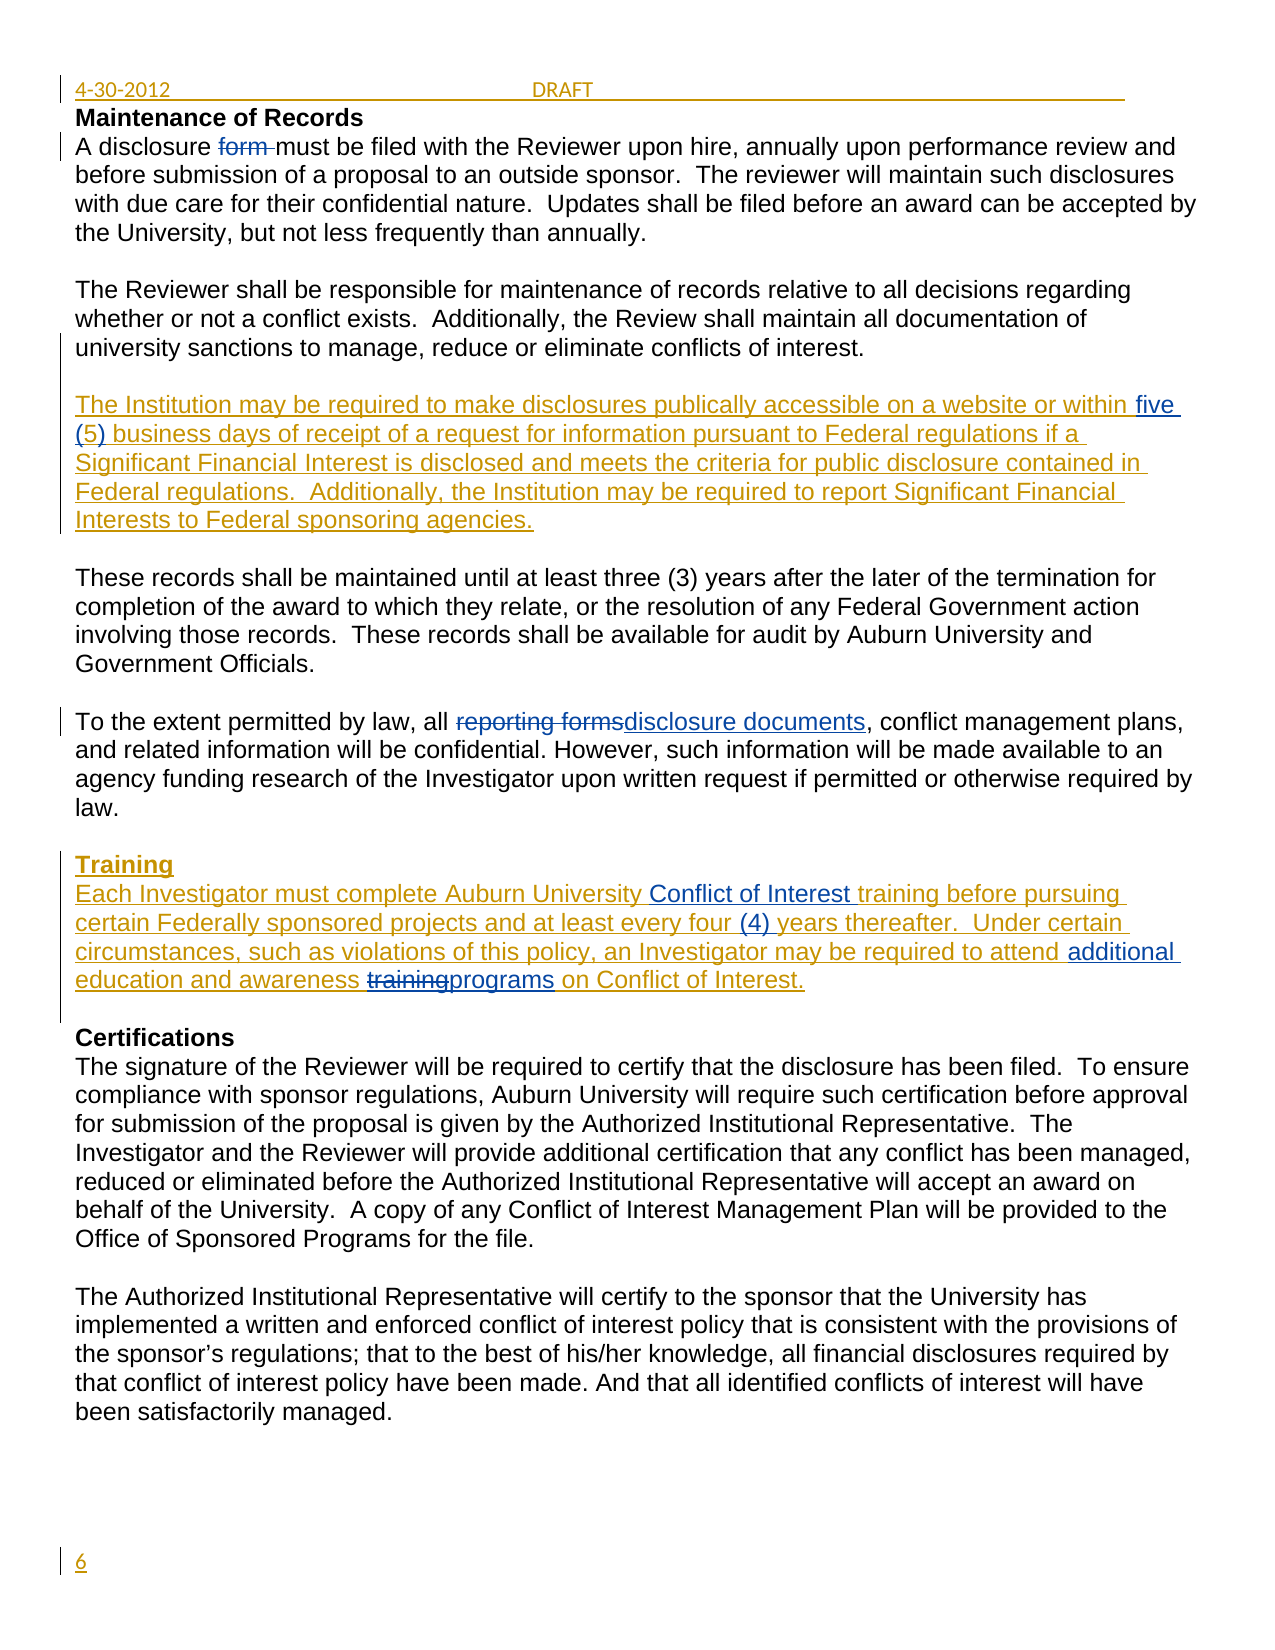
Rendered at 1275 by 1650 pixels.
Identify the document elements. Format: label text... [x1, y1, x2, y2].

text These records shall be maintained until at least three (3) years after the later of the termination for completion of the award to which they relate, or the resolution of any Federal Government action involving those records. These records shall be available for audit by Auburn University and Government Officials. [75, 563, 1200, 678]
text To the extent permitted by law, all , conflict management plans, and related information will be confidential. However, such information will be made available to an agency funding research of the Investigator upon written request if permitted or otherwise required by law. [75, 707, 1200, 822]
text The signature of the Reviewer will be required to certify that the disclosure has been filed. To ensure compliance with sponsor regulations, Auburn University will require such certification before approval for submission of the proposal is given by the Authorized Institutional Representative. The Investigator and the Reviewer will provide additional certification that any conflict has been managed, reduced or eliminated before the Authorized Institutional Representative will accept an award on behalf of the University. A copy of any Conflict of Interest Management Plan will be provided to the Office of Sponsored Programs for the file. [75, 1052, 1200, 1253]
text The Reviewer shall be responsible for maintenance of records relative to all decisions regarding whether or not a conflict exists. Additionally, the Review shall maintain all documentation of university sanctions to manage, reduce or eliminate conflicts of interest. [75, 276, 1200, 362]
text A disclosure must be filed with the Reviewer upon hire, annually upon performance review and before submission of a proposal to an outside sponsor. The reviewer will maintain such disclosures with due care for their confidential nature. Updates shall be filed before an award can be accepted by the University, but not less frequently than annually. [75, 132, 1200, 247]
text Maintenance of Records [75, 103, 1200, 132]
text Certifications [75, 1023, 1200, 1052]
text The Authorized Institutional Representative will certify to the sponsor that the University has implemented a written and enforced conflict of interest policy that is consistent with the provisions of the sponsor’s regulations; that to the best of his/her knowledge, all financial disclosures required by that conflict of interest policy have been made. And that all identified conflicts of interest will have been satisfactorily managed. [75, 1282, 1200, 1426]
